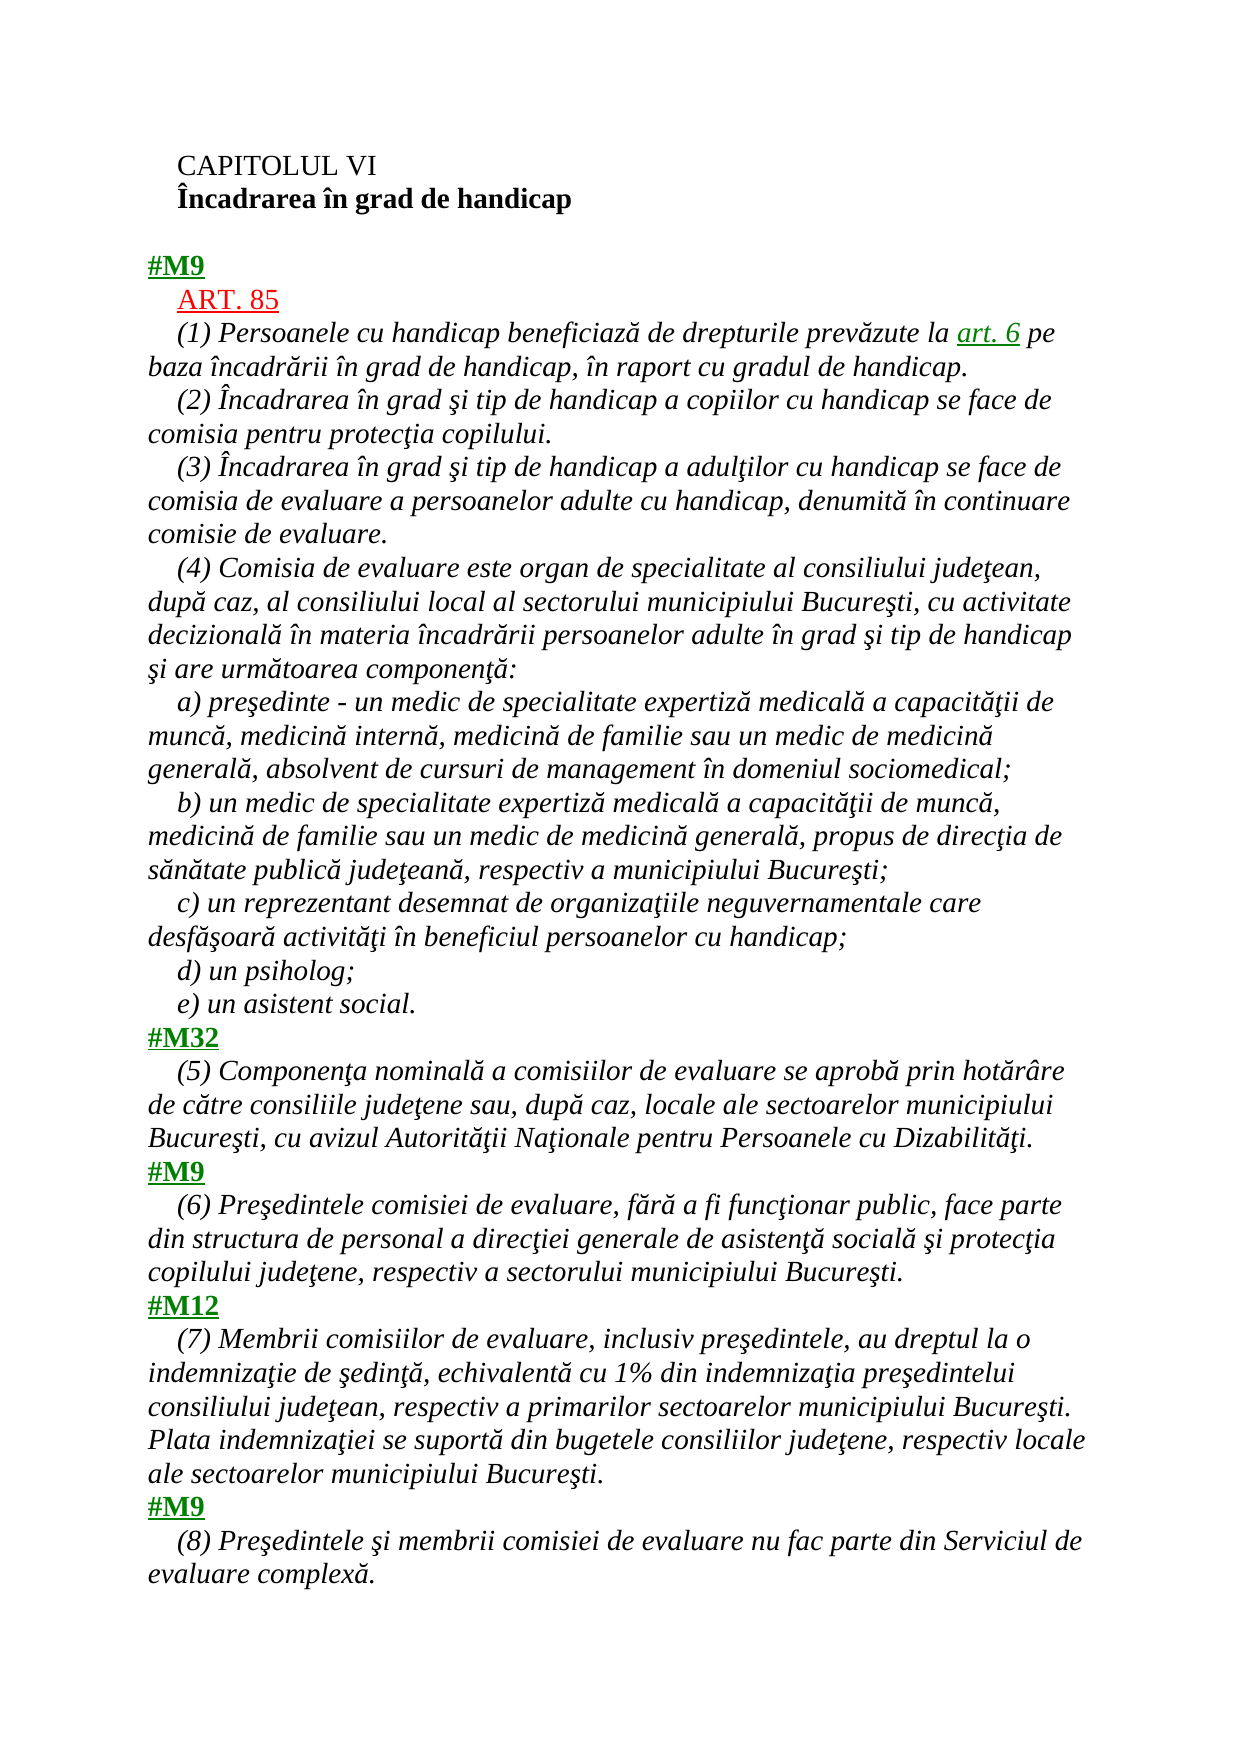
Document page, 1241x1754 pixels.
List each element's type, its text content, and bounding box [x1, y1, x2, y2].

text #M9 [148, 1154, 1093, 1187]
text d) un psiholog; [148, 953, 1093, 986]
text e) un asistent social. [148, 986, 1093, 1020]
text (2) Încadrarea în grad şi tip de handicap a copiilor cu handicap se face de comisia pentru protecţia copilului. [148, 382, 1093, 449]
text (8) Preşedintele şi membrii comisiei de evaluare nu fac parte din Serviciul de evaluare complexă. [148, 1523, 1093, 1590]
text (7) Membrii comisiilor de evaluare, inclusiv preşedintele, au dreptul la o indemnizaţie de şedinţă, echivalentă cu 1% din indemnizaţia preşedintelui consiliului judeţean, respectiv a primarilor sectoarelor municipiului Bucureşti. Plata indemnizaţiei se suportă din bugetele consiliilor judeţene, respectiv locale ale sectoarelor municipiului Bucureşti. [148, 1322, 1093, 1489]
text CAPITOLUL VI [148, 148, 1093, 181]
text (3) Încadrarea în grad şi tip de handicap a adulţilor cu handicap se face de comisia de evaluare a persoanelor adulte cu handicap, denumită în continuare comisie de evaluare. [148, 449, 1093, 550]
text Încadrarea în grad de handicap [148, 181, 1093, 215]
text #M9 [148, 248, 1093, 282]
text c) un reprezentant desemnat de organizaţiile neguvernamentale care desfăşoară activităţi în beneficiul persoanelor cu handicap; [148, 886, 1093, 953]
text #M12 [148, 1288, 1093, 1322]
text (4) Comisia de evaluare este organ de specialitate al consiliului judeţean, după caz, al consiliului local al sectorului municipiului Bucureşti, cu activitate decizională în materia încadrării persoanelor adulte în grad şi tip de handicap şi are următoarea componenţă: [148, 550, 1093, 684]
text (6) Preşedintele comisiei de evaluare, fără a fi funcţionar public, face parte din structura de personal a direcţiei generale de asistenţă socială şi protecţia copilului judeţene, respectiv a sectorului municipiului Bucureşti. [148, 1187, 1093, 1288]
text ART. 85 [148, 282, 1093, 315]
text #M32 [148, 1020, 1093, 1053]
text b) un medic de specialitate expertiză medicală a capacităţii de muncă, medicină de familie sau un medic de medicină generală, propus de direcţia de sănătate publică judeţeană, respectiv a municipiului Bucureşti; [148, 785, 1093, 886]
text (5) Componenţa nominală a comisiilor de evaluare se aprobă prin hotărâre de către consiliile judeţene sau, după caz, locale ale sectoarelor municipiului Bucureşti, cu avizul Autorităţii Naţionale pentru Persoanele cu Dizabilităţi. [148, 1053, 1093, 1154]
text #M9 [148, 1489, 1093, 1523]
text (1) Persoanele cu handicap beneficiază de drepturile prevăzute la art. 6 pe baza încadrării în grad de handicap, în raport cu gradul de handicap. [148, 315, 1093, 382]
text a) preşedinte - un medic de specialitate expertiză medicală a capacităţii de muncă, medicină internă, medicină de familie sau un medic de medicină generală, absolvent de cursuri de management în domeniul sociomedical; [148, 684, 1093, 785]
